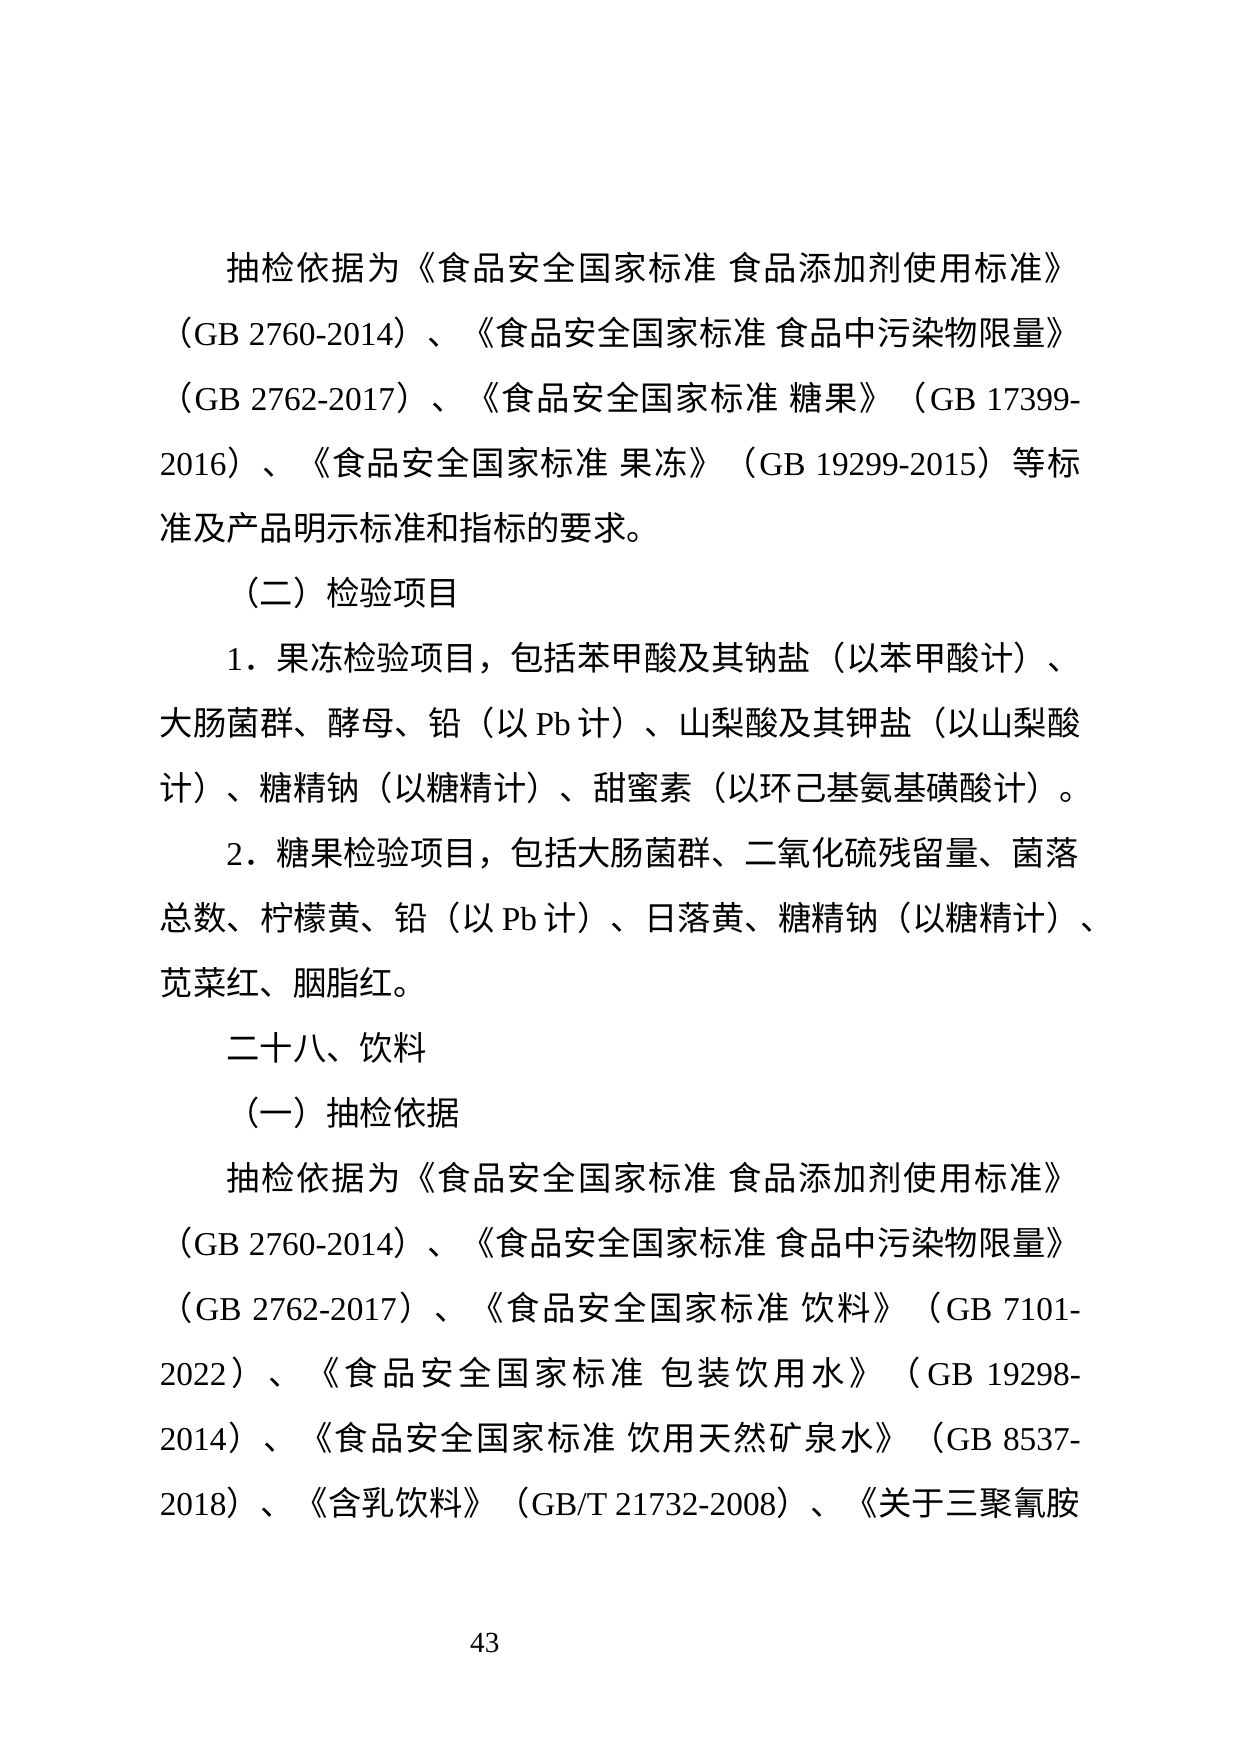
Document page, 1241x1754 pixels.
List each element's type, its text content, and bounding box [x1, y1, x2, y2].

list 1．果冻检验项目，包括苯甲酸及其钠盐（以苯甲酸计）、大肠菌群、酵母、铅（以Pb计）、山梨酸及其钾盐（以山梨酸计）、糖精钠（以糖精计）、甜蜜素（以环己基氨基磺酸计）。 [159, 623, 1081, 818]
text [159, 1143, 1081, 1533]
text 抽检依据为《食品安全国家标准 食品添加剂使用标准》 （GB 2760-2014）、《食品安全国家标准 食品中污染物限量》（GB 2762-2017）、《食品安全国家标准 糖果》（GB 17399-2016）、《食品安全国家标准 果冻》（GB 19299-2015）等标准及产品明示标准和指标的要求。 [159, 233, 1081, 558]
text （一）抽检依据 [159, 1078, 1081, 1143]
list 2．糖果检验项目，包括大肠菌群、二氧化硫残留量、菌落总数、柠檬黄、铅（以Pb计）、日落黄、糖精钠（以糖精计）、苋菜红、胭脂红。 [159, 818, 1081, 1013]
text （二）检验项目 [159, 558, 1081, 623]
text 二十八、饮料 [159, 1013, 1081, 1078]
